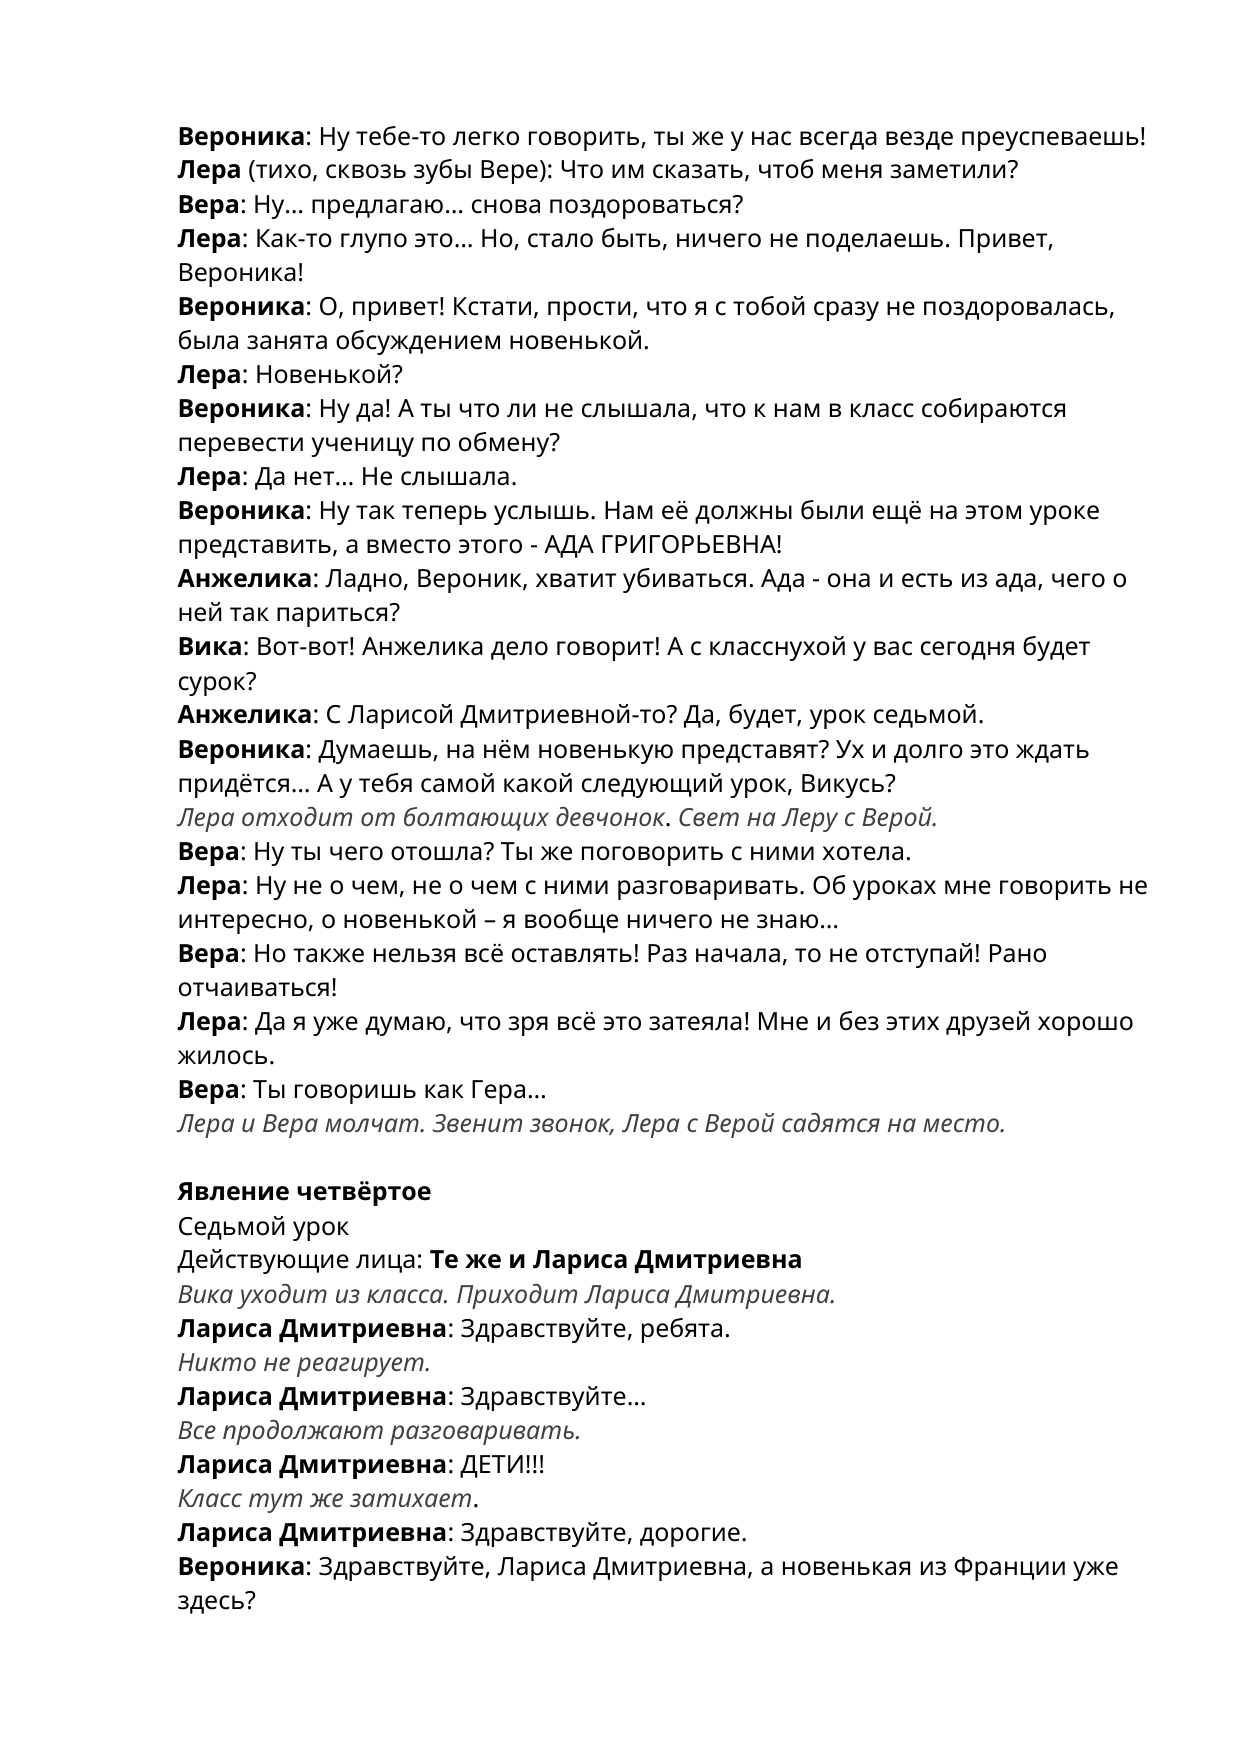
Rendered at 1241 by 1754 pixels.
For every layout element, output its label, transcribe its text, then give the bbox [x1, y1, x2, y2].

text Лариса Дмитриевна: ДЕТИ!!! [177, 1447, 1152, 1481]
text Вероника: О, привет! Кстати, прости, что я с тобой сразу не поздоровалась, была занята обсуждением новенькой. [177, 288, 1152, 357]
text Вера: Ну ты чего отошла? Ты же поговорить с ними хотела. [177, 833, 1152, 867]
text Вера: Ты говоришь как Гера… [177, 1072, 1152, 1106]
text Лариса Дмитриевна: Здравствуйте, дорогие. [177, 1515, 1152, 1549]
text Лера: Новенькой? [177, 357, 1152, 391]
text Действующие лица: Те же и Лариса Дмитриевна [177, 1242, 1152, 1276]
text Лера: Ну не о чем, не о чем с ними разговаривать. Об уроках мне говорить не интересно, о новенькой – я вообще ничего не знаю… [177, 867, 1152, 936]
text Вера: Ну… предлагаю… снова поздороваться? [177, 186, 1152, 220]
text Лариса Дмитриевна: Здравствуйте, ребята. [177, 1310, 1152, 1344]
text Явление четвёртое [177, 1174, 1152, 1208]
text Вероника: Здравствуйте, Лариса Дмитриевна, а новенькая из Франции уже здесь? [177, 1549, 1152, 1617]
text Вероника: Ну да! А ты что ли не слышала, что к нам в класс собираются перевести ученицу по обмену? [177, 391, 1152, 459]
text Анжелика: Ладно, Вероник, хватит убиваться. Ада - она и есть из ада, чего о ней так париться? [177, 561, 1152, 629]
text Вика уходит из класса. Приходит Лариса Дмитриевна. [177, 1276, 1152, 1310]
text Вера: Но также нельзя всё оставлять! Раз начала, то не отступай! Рано отчаиваться! [177, 936, 1152, 1004]
text Лера отходит от болтающих девчонок. Свет на Леру с Верой. [177, 799, 1152, 833]
text Лера: Как-то глупо это… Но, стало быть, ничего не поделаешь. Привет, Вероника! [177, 220, 1152, 288]
text Никто не реагирует. [177, 1344, 1152, 1378]
text Лера и Вера молчат. Звенит звонок, Лера с Верой садятся на место. [177, 1106, 1152, 1140]
text Седьмой урок [177, 1208, 1152, 1242]
text Класс тут же затихает. [177, 1481, 1152, 1515]
text Все продолжают разговаривать. [177, 1412, 1152, 1447]
text Лера (тихо, сквозь зубы Вере): Что им сказать, чтоб меня заметили? [177, 152, 1152, 186]
text Вероника: Ну так теперь услышь. Нам её должны были ещё на этом уроке представить, а вместо этого - АДА ГРИГОРЬЕВНА! [177, 493, 1152, 561]
text Вероника: Думаешь, на нём новенькую представят? Ух и долго это ждать придётся… А у тебя самой какой следующий урок, Викусь? [177, 731, 1152, 799]
text Вероника: Ну тебе-то легко говорить, ты же у нас всегда везде преуспеваешь! [177, 118, 1152, 152]
text Лера: Да нет… Не слышала. [177, 459, 1152, 493]
text Лариса Дмитриевна: Здравствуйте… [177, 1378, 1152, 1412]
text Лера: Да я уже думаю, что зря всё это затеяла! Мне и без этих друзей хорошо жилось. [177, 1004, 1152, 1072]
text Анжелика: С Ларисой Дмитриевной-то? Да, будет, урок седьмой. [177, 697, 1152, 731]
text Вика: Вот-вот! Анжелика дело говорит! А с класснухой у вас сегодня будет сурок? [177, 629, 1152, 697]
